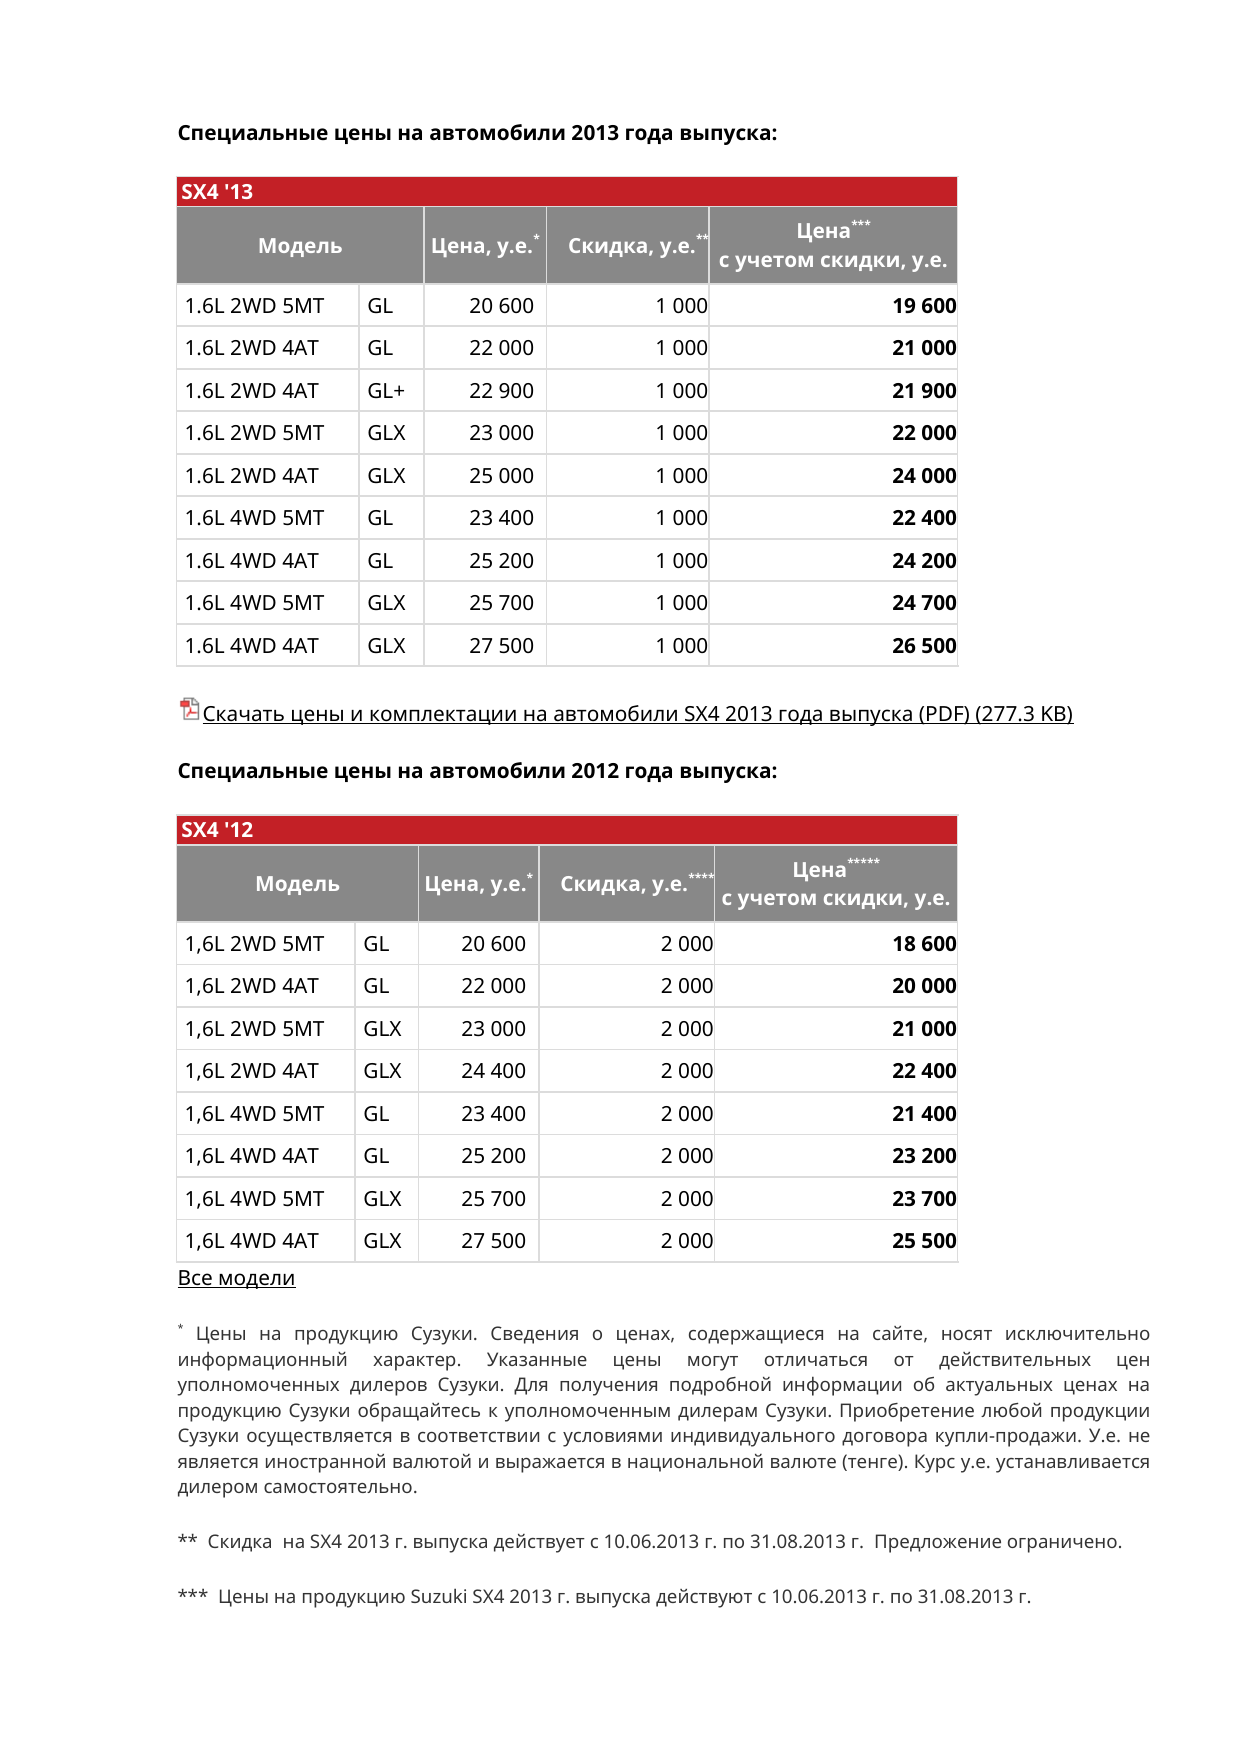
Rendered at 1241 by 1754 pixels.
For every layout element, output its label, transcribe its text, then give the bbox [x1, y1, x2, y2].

table_cell 19 600 [710, 285, 957, 325]
table_cell 1 000 [547, 625, 708, 665]
table_cell 22 900 [425, 370, 546, 410]
table_cell 25 500 [715, 1220, 957, 1261]
table_cell 1.6L 4WD 4AT [177, 540, 358, 580]
table_cell 23 400 [425, 497, 546, 538]
text ** Скидка на SX4 2013 г. выпуска действует с 10.06.2013 г. по 31.08.2013 г. Предложение ограничено. [177, 1528, 1152, 1554]
table_cell 1,6L 2WD 5MT [177, 1008, 354, 1049]
table_cell 25 200 [419, 1135, 538, 1176]
text * Цены на продукцию Сузуки. Сведения о ценах, содержащиеся на сайте, носят исключительно информационный характер. Указанные цены могут отличаться от действительных цен уполномоченных дилеров Сузуки. Для получения подробной информации об актуальных ценах на продукцию Сузуки обращайтесь к уполномоченным дилерам Сузуки. Приобретение любой продукции Сузуки осуществляется в соответствии с условиями индивидуального договора купли-продажи. У.е. не является иностранной валютой и выражается в национальной валюте (тенге). Курс у.е. устанавливается дилером самостоятельно. [177, 1320, 1152, 1499]
table_cell GLX [356, 1220, 418, 1261]
table_cell Скидка, у.е.** [547, 207, 708, 283]
text Скачать цены и комплектации на автомобили SX4 2013 года выпуска (PDF) (277.3 KB) [177, 696, 1152, 727]
text *** Цены на продукцию Suzuki SX4 2013 г. выпуска действуют с 10.06.2013 г. по 31.08.2013 г. [177, 1583, 1152, 1608]
table_cell GLX [360, 582, 423, 623]
table_cell 1 000 [547, 412, 708, 453]
table_cell 1,6L 4WD 4AT [177, 1220, 354, 1261]
table_cell 22 000 [425, 327, 546, 368]
table_header SX4 '12 [177, 816, 957, 844]
table_cell Модель [177, 207, 423, 283]
table_cell 21 000 [710, 327, 957, 368]
table_cell Цена*** с учетом скидки, у.е. [710, 207, 957, 283]
table_cell GLX [360, 625, 423, 665]
table_cell 1 000 [547, 540, 708, 580]
table_cell 1 000 [547, 497, 708, 538]
text Все модели [177, 1263, 1152, 1291]
table_cell Скидка, у.е.**** [540, 846, 714, 921]
table_cell GLX [356, 1050, 418, 1091]
table_cell Цена, у.е.* [425, 207, 546, 283]
table_header SX4 '13 [177, 177, 957, 206]
table_cell 27 500 [425, 625, 546, 665]
table_cell 2 000 [540, 965, 714, 1006]
table_cell 25 700 [425, 582, 546, 623]
table_cell 24 200 [710, 540, 957, 580]
table_cell 24 700 [710, 582, 957, 623]
table_cell 23 700 [715, 1178, 957, 1219]
table_cell 22 400 [710, 497, 957, 538]
table_cell 1.6L 4WD 4AT [177, 625, 358, 665]
table_cell 22 400 [715, 1050, 957, 1091]
table_cell GLX [360, 412, 423, 453]
table_cell 1,6L 4WD 5MT [177, 1093, 354, 1134]
table_cell Модель [177, 846, 418, 921]
table_cell 21 000 [715, 1008, 957, 1049]
table_cell Цена***** с учетом скидки, у.е. [715, 846, 957, 921]
table_cell 1 000 [547, 370, 708, 410]
text Специальные цены на автомобили 2012 года выпуска: [177, 756, 1152, 785]
table_cell 2 000 [540, 1008, 714, 1049]
table_cell 1 000 [547, 582, 708, 623]
table_cell 2 000 [540, 1135, 714, 1176]
table_cell 1.6L 2WD 4AT [177, 370, 358, 410]
table_cell GLX [356, 1178, 418, 1219]
table_cell GL [360, 285, 423, 325]
table_cell 1.6L 2WD 4AT [177, 327, 358, 368]
table_cell 1,6L 4WD 4AT [177, 1135, 354, 1176]
table_cell 20 000 [715, 965, 957, 1006]
text Специальные цены на автомобили 2013 года выпуска: [177, 118, 1152, 147]
table_cell 1,6L 4WD 5MT [177, 1178, 354, 1219]
table_cell GL [360, 327, 423, 368]
table_cell 27 500 [419, 1220, 538, 1261]
table_cell 2 000 [540, 923, 714, 964]
table_cell 20 600 [425, 285, 546, 325]
table_cell 24 400 [419, 1050, 538, 1091]
table_cell 23 400 [419, 1093, 538, 1134]
table_cell 1.6L 4WD 5MT [177, 582, 358, 623]
table_cell 23 200 [715, 1135, 957, 1176]
table_cell 25 700 [419, 1178, 538, 1219]
table_cell 1.6L 2WD 4AT [177, 455, 358, 495]
table_cell 1.6L 2WD 5МТ [177, 285, 358, 325]
table_cell GL [356, 923, 418, 964]
table_cell GLX [360, 455, 423, 495]
table_cell 21 900 [710, 370, 957, 410]
table_cell 23 000 [425, 412, 546, 453]
table_cell GL [356, 1093, 418, 1134]
table_cell 2 000 [540, 1050, 714, 1091]
table_cell 2 000 [540, 1220, 714, 1261]
table_cell 1.6L 2WD 5МТ [177, 412, 358, 453]
table_cell GL [356, 965, 418, 1006]
table_cell 2 000 [540, 1178, 714, 1219]
table_cell 21 400 [715, 1093, 957, 1134]
table_cell GL+ [360, 370, 423, 410]
table_cell Цена, у.е.* [419, 846, 538, 921]
table_cell 24 000 [710, 455, 957, 495]
picture [177, 696, 203, 722]
table_cell 1,6L 2WD 4AT [177, 1050, 354, 1091]
table_cell 26 500 [710, 625, 957, 665]
table_cell GL [356, 1135, 418, 1176]
table_cell 1,6L 2WD 5MT [177, 923, 354, 964]
table_cell GL [360, 540, 423, 580]
table_cell 1 000 [547, 455, 708, 495]
table_cell 18 600 [715, 923, 957, 964]
table_cell GL [360, 497, 423, 538]
table_cell 25 200 [425, 540, 546, 580]
table_cell 1 000 [547, 327, 708, 368]
table_cell 22 000 [419, 965, 538, 1006]
table_cell 1.6L 4WD 5MT [177, 497, 358, 538]
table_cell GLX [356, 1008, 418, 1049]
table_cell 20 600 [419, 923, 538, 964]
table_cell 1,6L 2WD 4AT [177, 965, 354, 1006]
table_cell 22 000 [710, 412, 957, 453]
table_cell 23 000 [419, 1008, 538, 1049]
table_cell 1 000 [547, 285, 708, 325]
table_cell 25 000 [425, 455, 546, 495]
table_cell 2 000 [540, 1093, 714, 1134]
